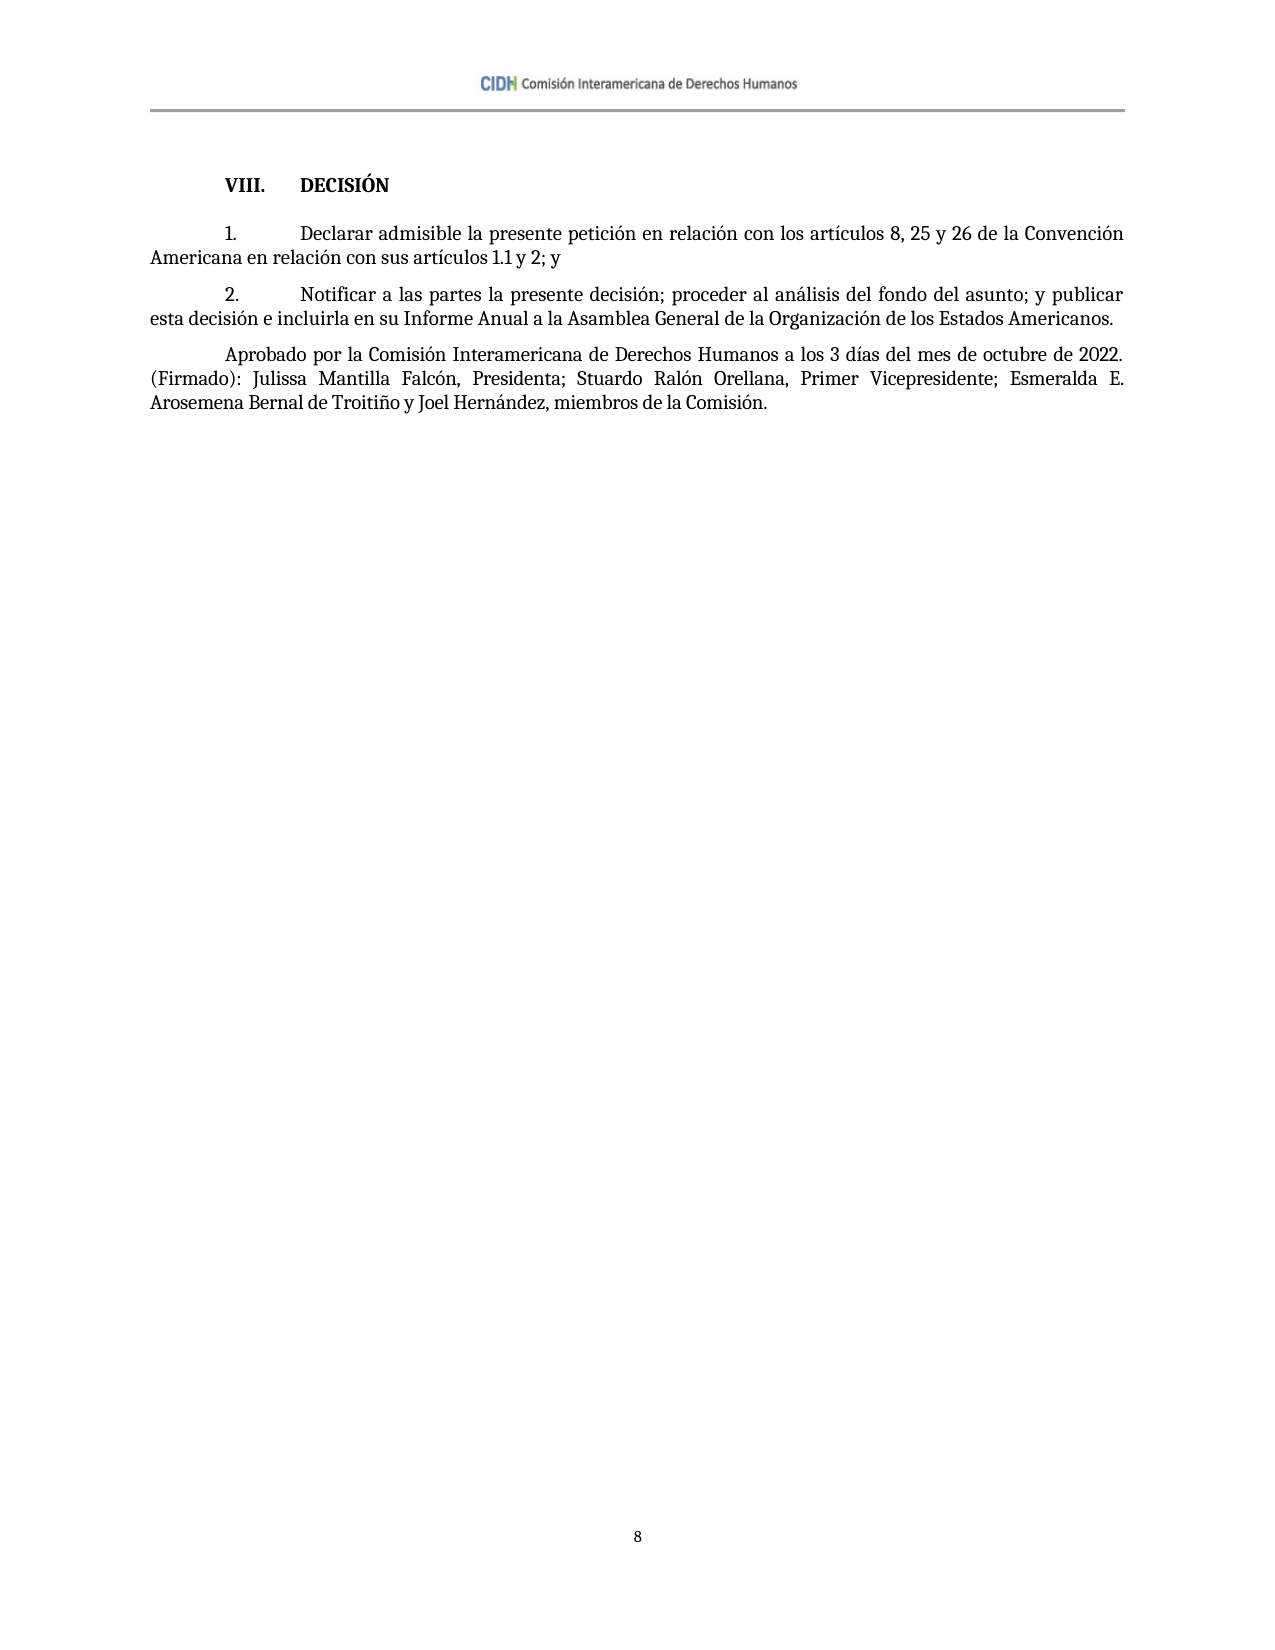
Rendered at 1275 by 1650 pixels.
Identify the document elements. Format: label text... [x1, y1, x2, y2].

text Aprobado por la Comisión Interamericana de Derechos Humanos a los 3 días del mes de octubre de 2022. (Firmado): Julissa Mantilla Falcón, Presidenta; Stuardo Ralón Orellana, Primer Vicepresidente; Esmeralda E. Arosemena Bernal de Troitiño y Joel Hernández, miembros de la Comisión. [150, 343, 1125, 414]
list Declarar admisible la presente petición en relación con los artículos 8, 25 y 26 de la Convención Americana en relación con sus artículos 1.1 y 2; y [150, 222, 1125, 270]
list Notificar a las partes la presente decisión; proceder al análisis del fondo del asunto; y publicar esta decisión e incluirla en su Informe Anual a la Asamblea General de la Organización de los Estados Americanos. [150, 282, 1125, 330]
picture [475, 75, 800, 93]
text VIII. DECISIÓN [150, 174, 1125, 198]
